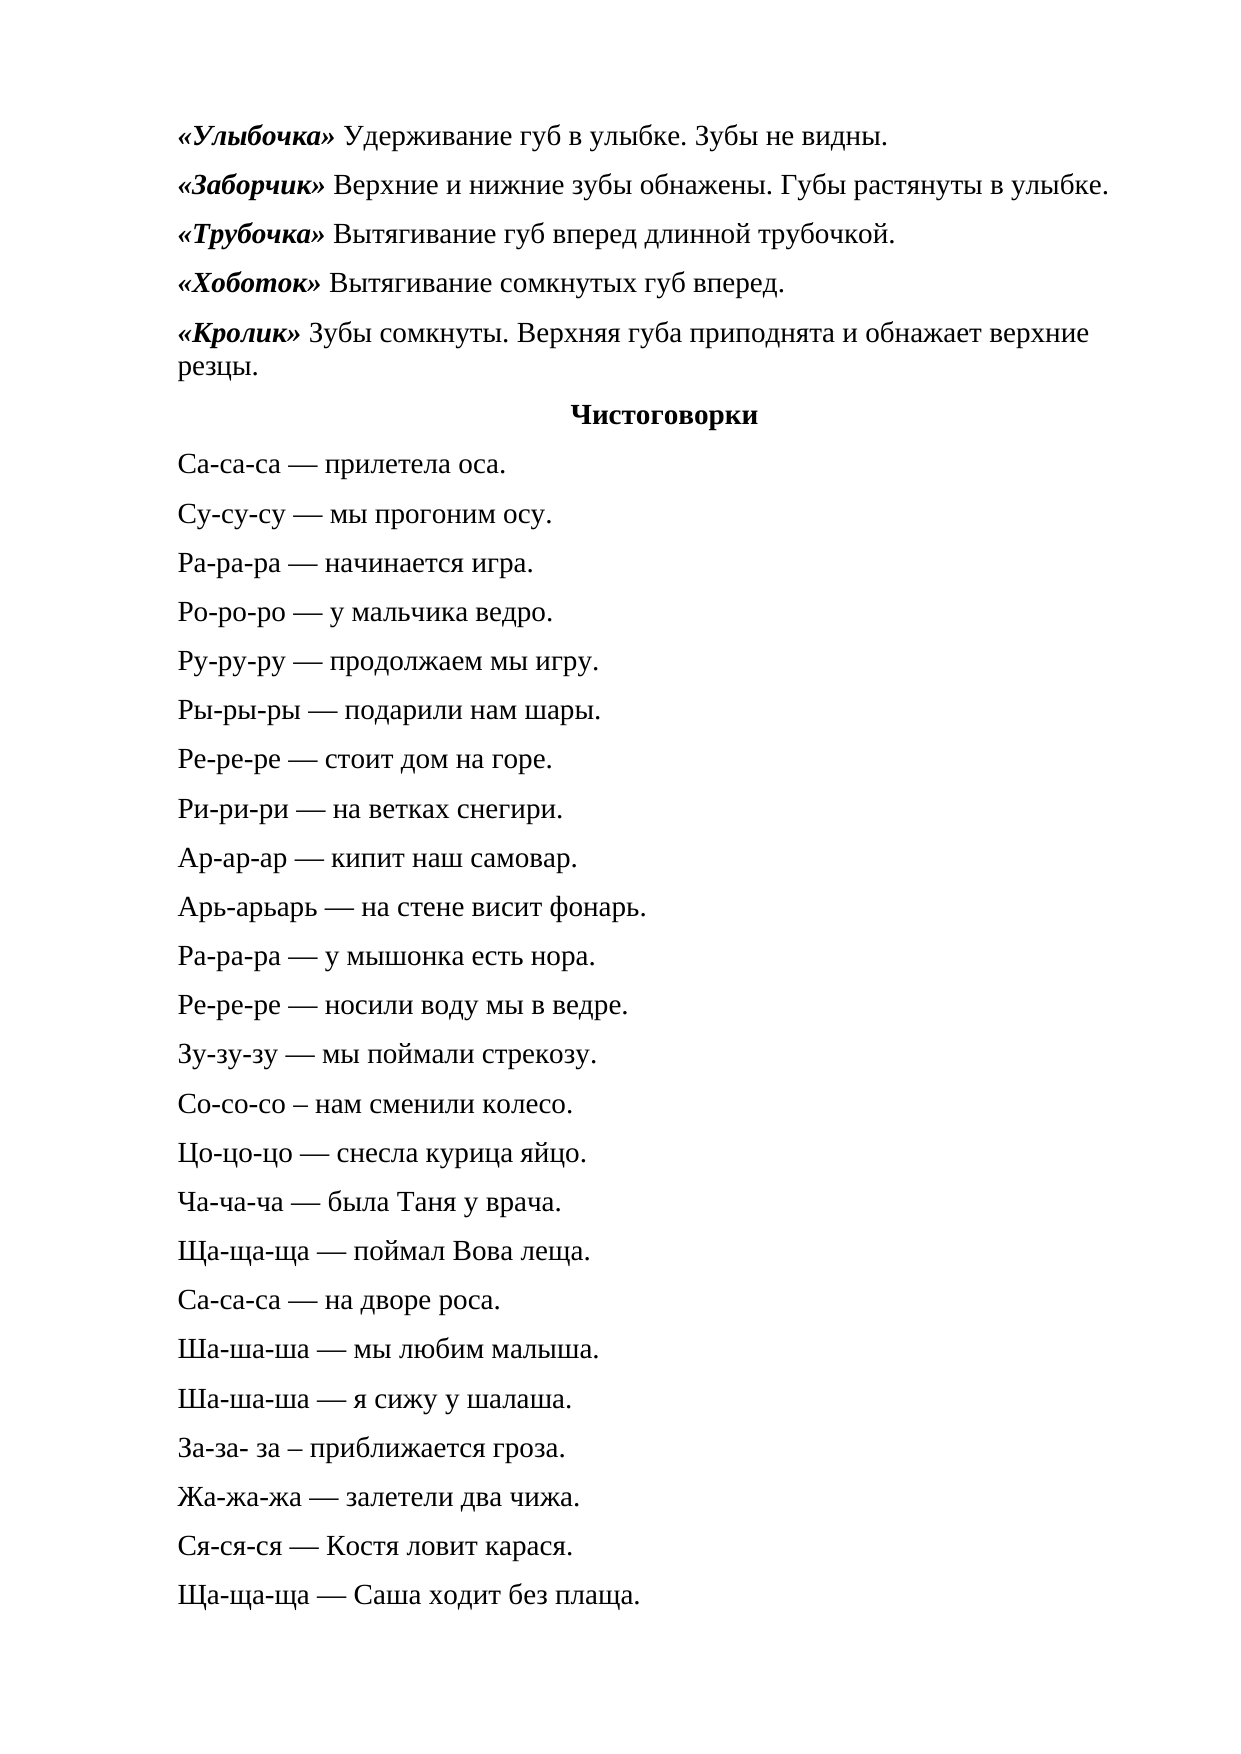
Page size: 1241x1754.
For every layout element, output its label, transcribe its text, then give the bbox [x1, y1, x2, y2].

text Цо-цо-цо — снесла курица яйцо. [177, 1135, 1152, 1168]
text Чистоговорки [177, 397, 1152, 431]
text Ре-ре-ре — носили воду мы в ведре. [177, 987, 1152, 1021]
text Ша-ша-ша — я сижу у шалаша. [177, 1381, 1152, 1414]
text Ри-ри-ри — на ветках снегири. [177, 791, 1152, 824]
text Са-са-са — на дворе роса. [177, 1282, 1152, 1316]
text Ры-ры-ры — подарили нам шары. [177, 692, 1152, 726]
text Ша-ша-ша — мы любим малыша. [177, 1332, 1152, 1365]
text Арь-арьарь — на стене висит фонарь. [177, 889, 1152, 923]
text Ща-ща-ща — Саша ходит без плаща. [177, 1577, 1152, 1611]
text Су-су-су — мы прогоним осу. [177, 496, 1152, 529]
text Са-са-са — прилетела оса. [177, 447, 1152, 480]
text Ра-ра-ра — начинается игра. [177, 545, 1152, 578]
text Ся-ся-ся — Костя ловит карася. [177, 1528, 1152, 1562]
text Ча-ча-ча — была Таня у врача. [177, 1184, 1152, 1218]
text «Трубочка» Вытягивание губ вперед длинной трубочкой. [177, 216, 1152, 250]
text Ро-ро-ро — у мальчика ведро. [177, 594, 1152, 628]
text Ща-ща-ща — поймал Вова леща. [177, 1233, 1152, 1267]
text За-за- за – приближается гроза. [177, 1430, 1152, 1463]
text Со-со-со – нам сменили колесо. [177, 1086, 1152, 1119]
text Ра-ра-ра — у мышонка есть нора. [177, 938, 1152, 972]
text Зу-зу-зу — мы поймали стрекозу. [177, 1037, 1152, 1070]
text «Улыбочка» Удерживание губ в улыбке. Зубы не видны. [177, 118, 1152, 152]
text «Кролик» Зубы сомкнуты. Верхняя губа приподнята и обнажает верхние резцы. [177, 315, 1152, 382]
text Ре-ре-ре — стоит дом на горе. [177, 742, 1152, 775]
text «Заборчик» Верхние и нижние зубы обнажены. Губы растянуты в улыбке. [177, 167, 1152, 201]
text Жа-жа-жа — залетели два чижа. [177, 1479, 1152, 1513]
text «Хоботок» Вытягивание сомкнутых губ вперед. [177, 266, 1152, 299]
text Ар-ар-ар — кипит наш самовар. [177, 840, 1152, 873]
text Ру-ру-ру — продолжаем мы игру. [177, 643, 1152, 677]
